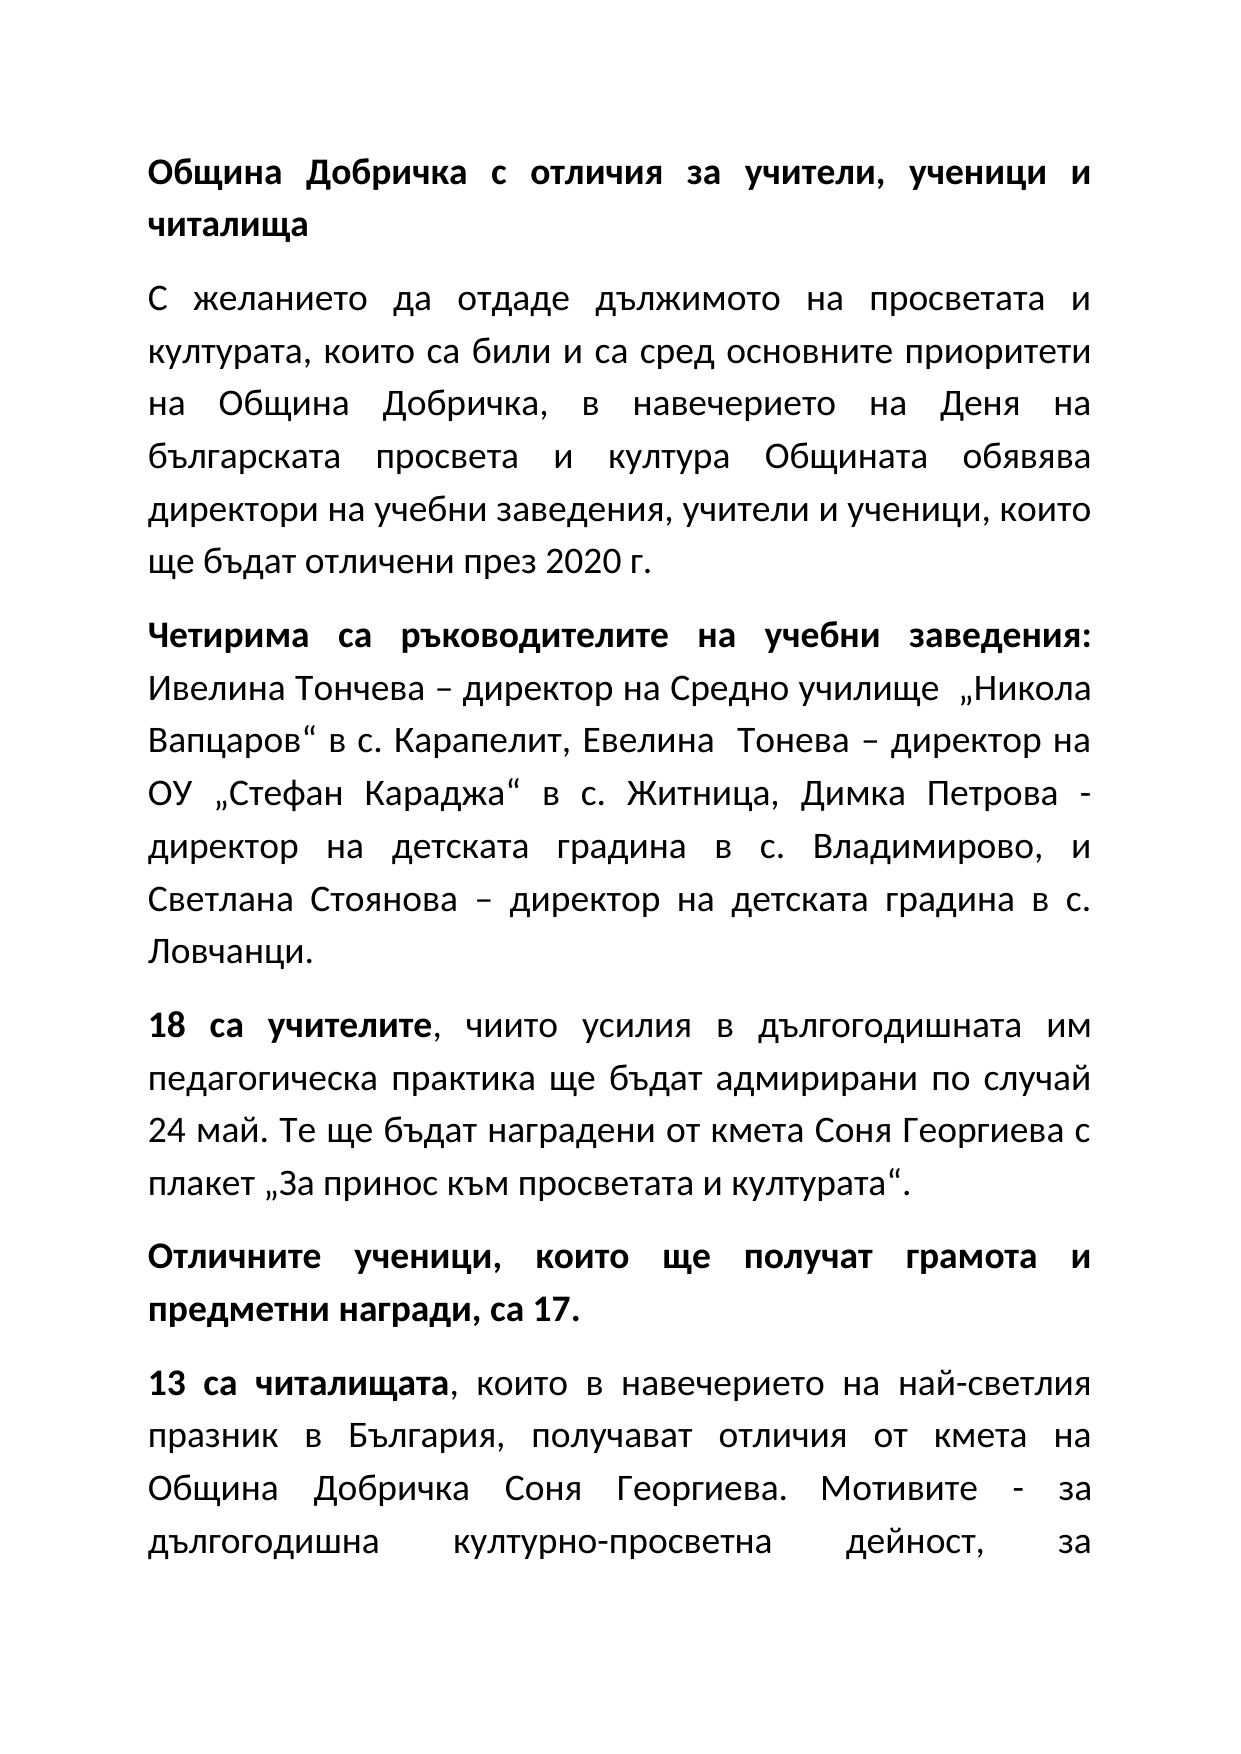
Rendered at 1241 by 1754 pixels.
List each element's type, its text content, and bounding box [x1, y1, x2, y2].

text Община Добричка с отличия за учители, ученици и читалища [148, 148, 1093, 246]
text 18 са учителите, чиито усилия в дългогодишната им педагогическа практика ще бъдат адмирирани по случай 24 май. Те ще бъдат наградени от кмета Соня Георгиева с плакет „За принос към просветата и културата“. [148, 1001, 1093, 1205]
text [148, 1359, 1093, 1563]
text Четирима са ръководителите на учебни заведения: Ивелина Тончева – директор на Средно училище „Никола Вапцаров“ в с. Карапелит, Евелина Тонева – директор на ОУ „Стефан Караджа“ в с. Житница, Димка Петрова - директор на детската градина в с. Владимирово, и Светлана Стоянова – директор на детската градина в с. Ловчанци. [148, 611, 1093, 973]
text С желанието да отдаде дължимото на просветата и културата, които са били и са сред основните приоритети на Община Добричка, в навечерието на Деня на българската просвета и култура Общината обявява директори на учебни заведения, учители и ученици, които ще бъдат отличени през 2020 г. [148, 274, 1093, 583]
text Отличните ученици, които ще получат грамота и предметни награди, са 17. [148, 1232, 1093, 1331]
